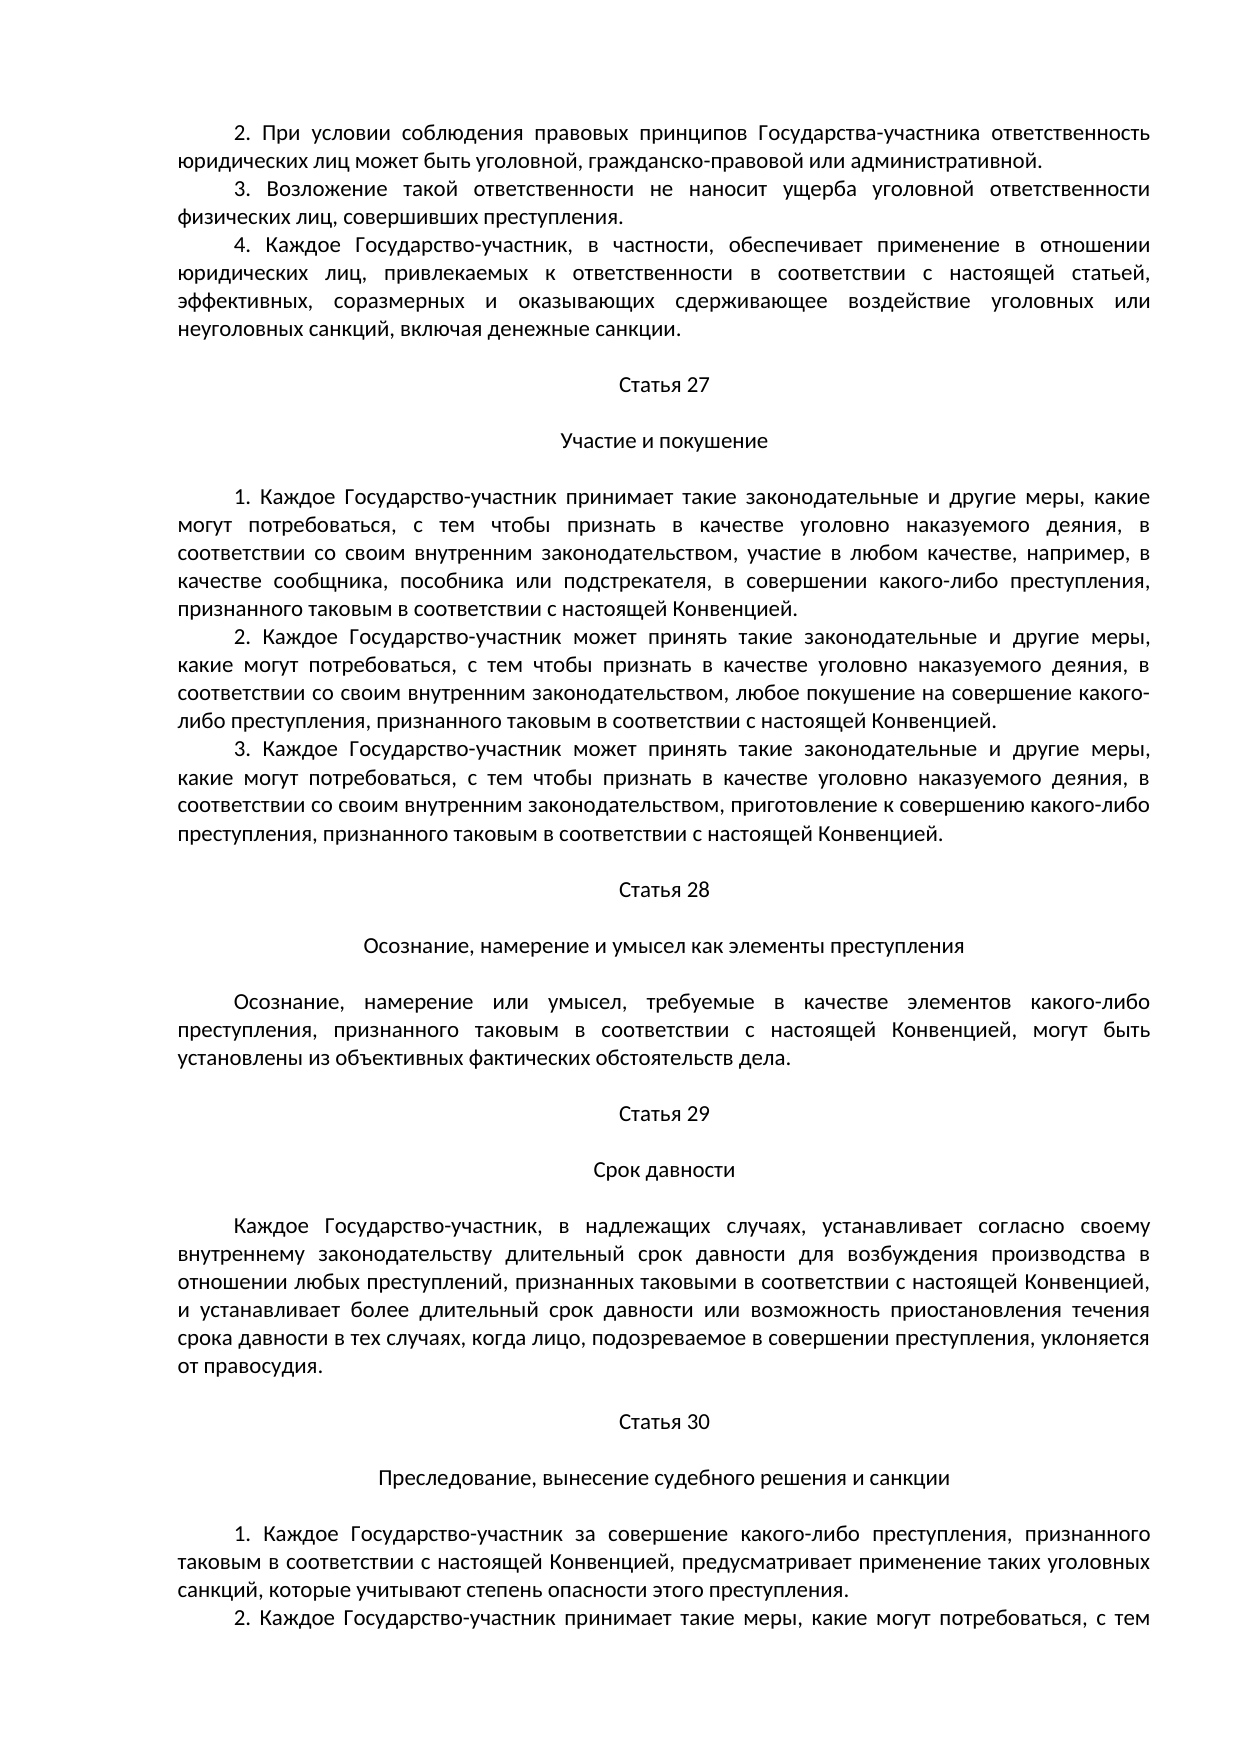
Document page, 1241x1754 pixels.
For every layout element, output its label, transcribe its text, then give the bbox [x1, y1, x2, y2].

text Осознание, намерение или умысел, требуемые в качестве элементов какого-либо преступления, признанного таковым в соответствии с настоящей Конвенцией, могут быть установлены из объективных фактических обстоятельств дела. [177, 987, 1152, 1071]
text Статья 28 [177, 875, 1152, 903]
text Статья 27 [177, 370, 1152, 398]
text Статья 29 [177, 1099, 1152, 1127]
text Статья 30 [177, 1407, 1152, 1435]
text 3. Возложение такой ответственности не наносит ущерба уголовной ответственности физических лиц, совершивших преступления. [177, 174, 1152, 230]
text 4. Каждое Государство-участник, в частности, обеспечивает применение в отношении юридических лиц, привлекаемых к ответственности в соответствии с настоящей статьей, эффективных, соразмерных и оказывающих сдерживающее воздействие уголовных или неуголовных санкций, включая денежные санкции. [177, 230, 1152, 342]
text Осознание, намерение и умысел как элементы преступления [177, 931, 1152, 959]
text Срок давности [177, 1155, 1152, 1183]
text 1. Каждое Государство-участник за совершение какого-либо преступления, признанного таковым в соответствии с настоящей Конвенцией, предусматривает применение таких уголовных санкций, которые учитывают степень опасности этого преступления. [177, 1519, 1152, 1603]
text 3. Каждое Государство-участник может принять такие законодательные и другие меры, какие могут потребоваться, с тем чтобы признать в качестве уголовно наказуемого деяния, в соответствии со своим внутренним законодательством, приготовление к совершению какого-либо преступления, признанного таковым в соответствии с настоящей Конвенцией. [177, 734, 1152, 847]
text Каждое Государство-участник, в надлежащих случаях, устанавливает согласно своему внутреннему законодательству длительный срок давности для возбуждения производства в отношении любых преступлений, признанных таковыми в соответствии с настоящей Конвенцией, и устанавливает более длительный срок давности или возможность приостановления течения срока давности в тех случаях, когда лицо, подозреваемое в совершении преступления, уклоняется от правосудия. [177, 1211, 1152, 1379]
text 2. При условии соблюдения правовых принципов Государства-участника ответственность юридических лиц может быть уголовной, гражданско-правовой или административной. [177, 118, 1152, 174]
text Преследование, вынесение судебного решения и санкции [177, 1463, 1152, 1491]
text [177, 1603, 1152, 1631]
text 1. Каждое Государство-участник принимает такие законодательные и другие меры, какие могут потребоваться, с тем чтобы признать в качестве уголовно наказуемого деяния, в соответствии со своим внутренним законодательством, участие в любом качестве, например, в качестве сообщника, пособника или подстрекателя, в совершении какого-либо преступления, признанного таковым в соответствии с настоящей Конвенцией. [177, 482, 1152, 622]
text Участие и покушение [177, 426, 1152, 454]
text 2. Каждое Государство-участник может принять такие законодательные и другие меры, какие могут потребоваться, с тем чтобы признать в качестве уголовно наказуемого деяния, в соответствии со своим внутренним законодательством, любое покушение на совершение какого-либо преступления, признанного таковым в соответствии с настоящей Конвенцией. [177, 622, 1152, 734]
